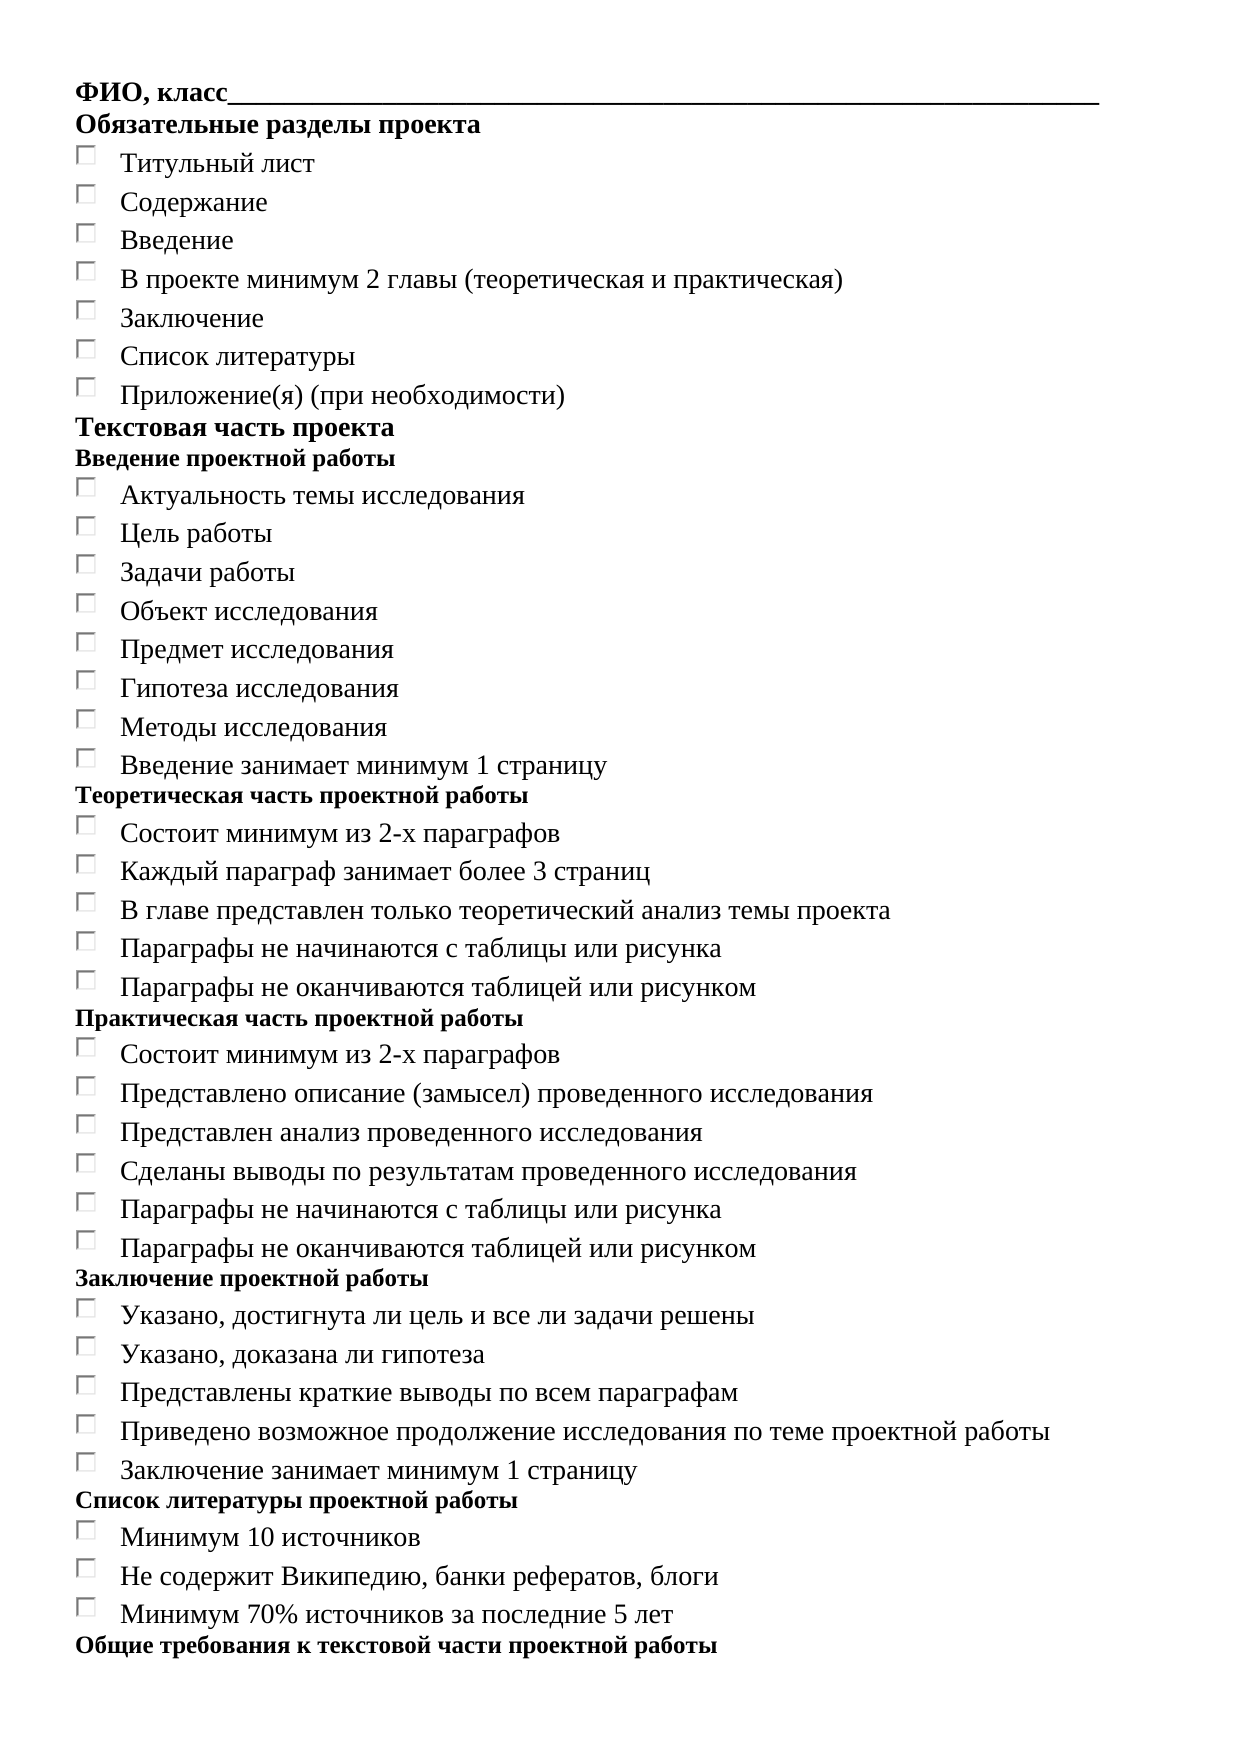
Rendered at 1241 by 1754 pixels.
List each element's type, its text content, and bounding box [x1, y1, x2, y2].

text Задачи работы [75, 549, 1165, 587]
text Приведено возможное продолжение исследования по теме проектной работы [75, 1408, 1165, 1447]
text Минимум 70% источников за последние 5 лет [75, 1591, 1165, 1630]
text Параграфы не оканчиваются таблицей или рисунком [75, 964, 1165, 1003]
text Методы исследования [75, 703, 1165, 742]
text Текстовая часть проекта [75, 410, 1165, 443]
text Содержание [75, 178, 1165, 217]
text Введение проектной работы [75, 443, 1165, 471]
text Заключение проектной работы [75, 1263, 1165, 1292]
text Теоретическая часть проектной работы [75, 781, 1165, 809]
text Обязательные разделы проекта [75, 107, 1165, 140]
text Гипотеза исследования [75, 665, 1165, 703]
text Введение [75, 217, 1165, 256]
text Минимум 10 источников [75, 1514, 1165, 1553]
text Заключение [75, 294, 1165, 333]
text Состоит минимум из 2-х параграфов [75, 1031, 1165, 1070]
text Представлен анализ проведенного исследования [75, 1109, 1165, 1147]
text Не содержит Википедию, банки рефератов, блоги [75, 1553, 1165, 1591]
text Приложение(я) (при необходимости) [75, 372, 1165, 410]
text Заключение занимает минимум 1 страницу [75, 1447, 1165, 1485]
text Каждый параграф занимает более 3 страниц [75, 848, 1165, 887]
text Цель работы [75, 510, 1165, 549]
text Указано, достигнута ли цель и все ли задачи решены [75, 1292, 1165, 1331]
text Параграфы не начинаются с таблицы или рисунка [75, 925, 1165, 964]
text Указано, доказана ли гипотеза [75, 1331, 1165, 1369]
text Параграфы не оканчиваются таблицей или рисунком [75, 1224, 1165, 1263]
text Предмет исследования [75, 626, 1165, 665]
text Общие требования к текстовой части проектной работы [75, 1630, 1165, 1659]
text Список литературы проектной работы [75, 1485, 1165, 1514]
text Сделаны выводы по результатам проведенного исследования [75, 1147, 1165, 1186]
text В проекте минимум 2 главы (теоретическая и практическая) [75, 256, 1165, 294]
text ФИО, класс______________________________________________________________ [75, 75, 1165, 107]
text Титульный лист [75, 140, 1165, 178]
text Список литературы [75, 333, 1165, 372]
text Состоит минимум из 2-х параграфов [75, 809, 1165, 848]
text Объект исследования [75, 587, 1165, 626]
text В главе представлен только теоретический анализ темы проекта [75, 887, 1165, 925]
text Параграфы не начинаются с таблицы или рисунка [75, 1186, 1165, 1224]
text Представлены краткие выводы по всем параграфам [75, 1369, 1165, 1408]
text Практическая часть проектной работы [75, 1003, 1165, 1031]
text Представлено описание (замысел) проведенного исследования [75, 1070, 1165, 1109]
text Актуальность темы исследования [75, 471, 1165, 510]
text Введение занимает минимум 1 страницу [75, 742, 1165, 781]
